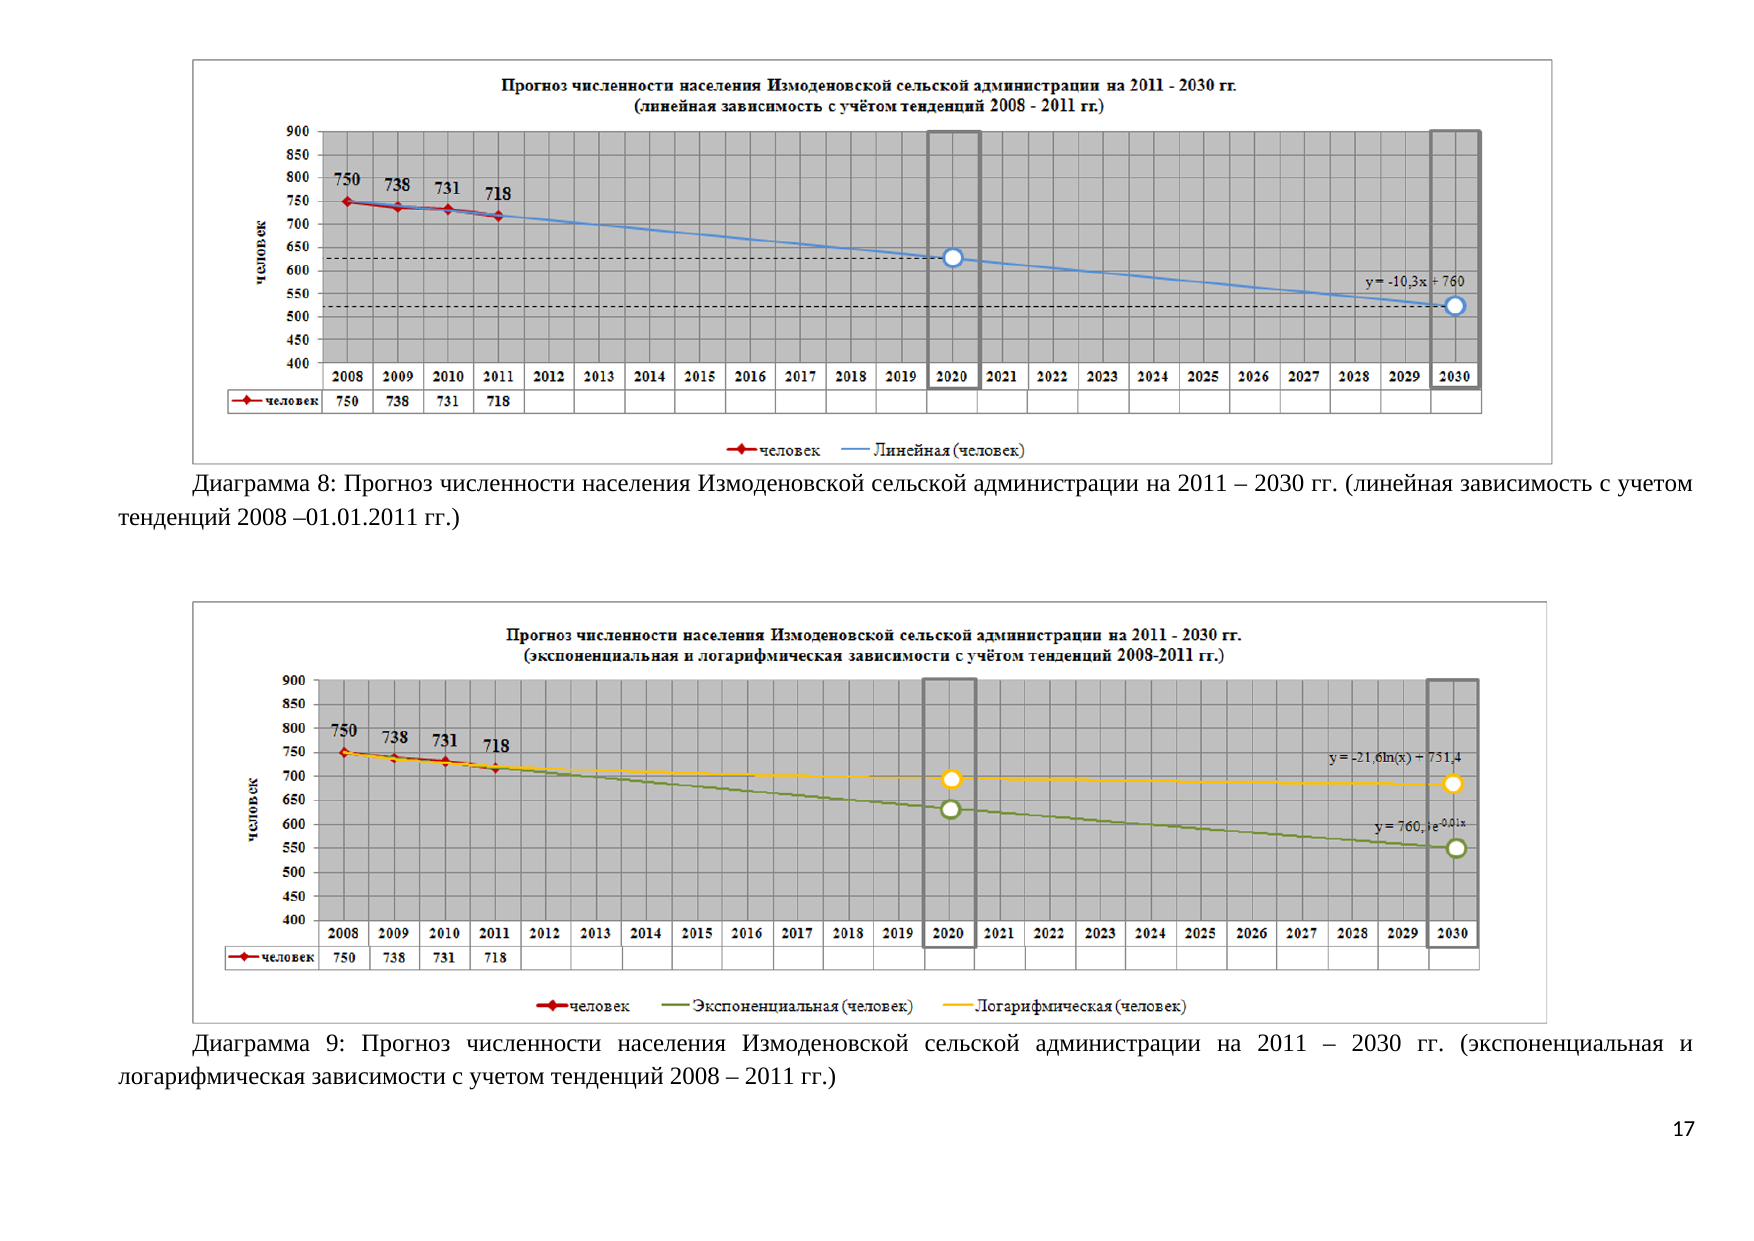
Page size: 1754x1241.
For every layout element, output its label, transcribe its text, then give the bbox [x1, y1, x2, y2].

text Диаграмма 8: Прогноз численности населения Измоденовской сельской администрации на 2011 – 2030 гг. (линейная зависимость с учетом тенденций 2008 –01.01.2011 гг.) [118, 468, 1695, 530]
text Диаграмма 9: Прогноз численности населения Измоденовской сельской администрации на 2011 – 2030 гг. (экспоненциальная и логарифмическая зависимости с учетом тенденций 2008 – 2011 гг.) [118, 1028, 1695, 1090]
picture [192, 600, 1548, 1024]
picture [192, 59, 1553, 465]
